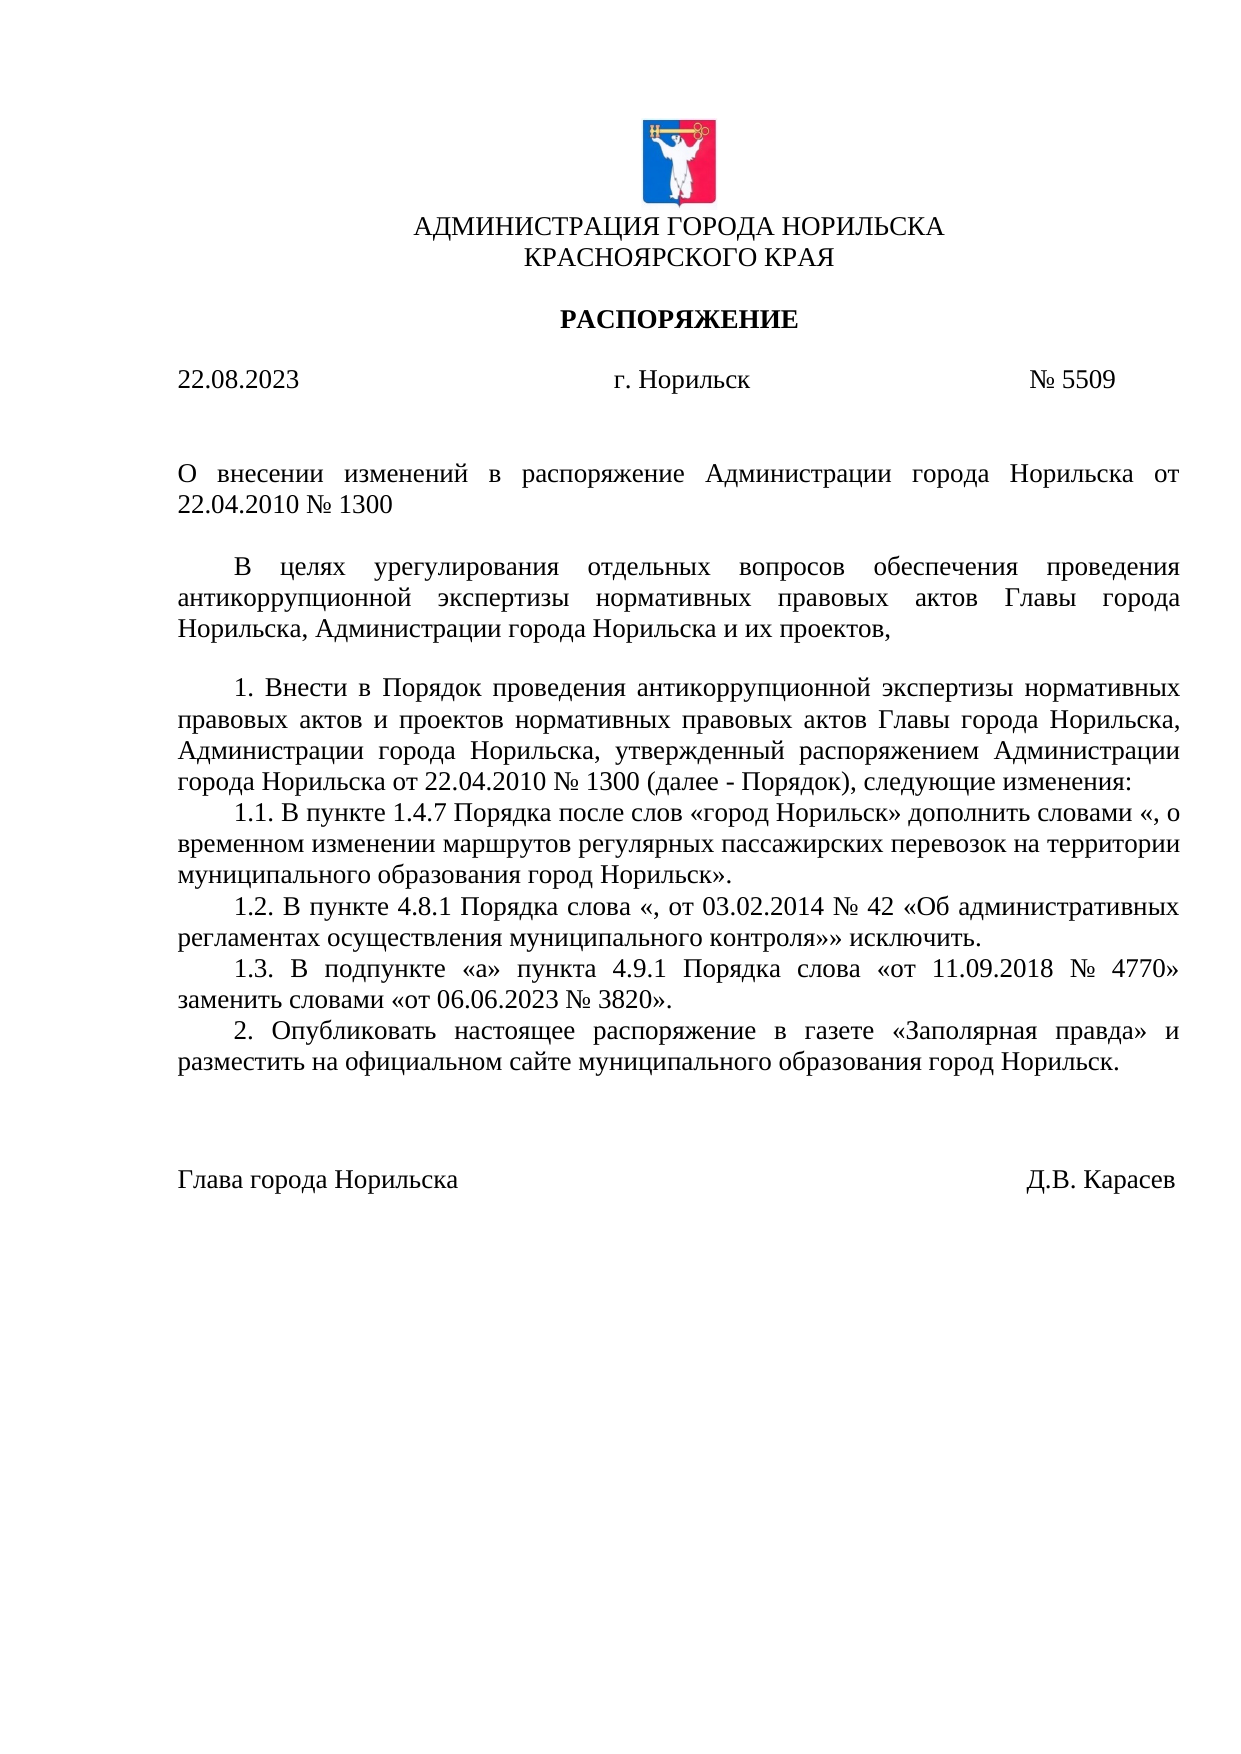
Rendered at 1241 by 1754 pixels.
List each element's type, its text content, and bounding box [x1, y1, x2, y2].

text 2. Опубликовать настоящее распоряжение в газете «Заполярная правда» и разместить на официальном сайте муниципального образования город Норильск. [177, 1014, 1181, 1076]
text Глава города Норильска Д.В. Карасев [177, 1164, 1181, 1195]
text 1.3. В подпункте «а» пункта 4.9.1 Порядка слова «от 11.09.2018 № 4770» заменить словами «от 06.06.2023 № 3820». [177, 952, 1181, 1014]
text 1.2. В пункте 4.8.1 Порядка слова «, от 03.02.2014 № 42 «Об административных регламентах осуществления муниципального контроля»» исключить. [177, 889, 1181, 952]
text РАСПОРЯЖЕНИЕ [177, 303, 1181, 334]
picture [641, 118, 718, 210]
text КРАСНОЯРСКОГО КРАЯ [177, 241, 1181, 272]
text О внесении изменений в распоряжение Администрации города Норильска от 22.04.2010 № 1300 [177, 457, 1181, 519]
text АДМИНИСТРАЦИЯ ГОРОДА НОРИЛЬСКА [177, 210, 1181, 241]
text В целях урегулирования отдельных вопросов обеспечения проведения антикоррупционной экспертизы нормативных правовых актов Главы города Норильска, Администрации города Норильска и их проектов, [177, 550, 1181, 643]
text 1.1. В пункте 1.4.7 Порядка после слов «город Норильск» дополнить словами «, о временном изменении маршрутов регулярных пассажирских перевозок на территории муниципального образования город Норильск». [177, 796, 1181, 889]
text 22.08.2023 г. Норильск № 5509 [177, 363, 1181, 394]
text 1. Внести в Порядок проведения антикоррупционной экспертизы нормативных правовых актов и проектов нормативных правовых актов Главы города Норильска, Администрации города Норильска, утвержденный распоряжением Администрации города Норильска от 22.04.2010 № 1300 (далее - Порядок), следующие изменения: [177, 672, 1181, 796]
